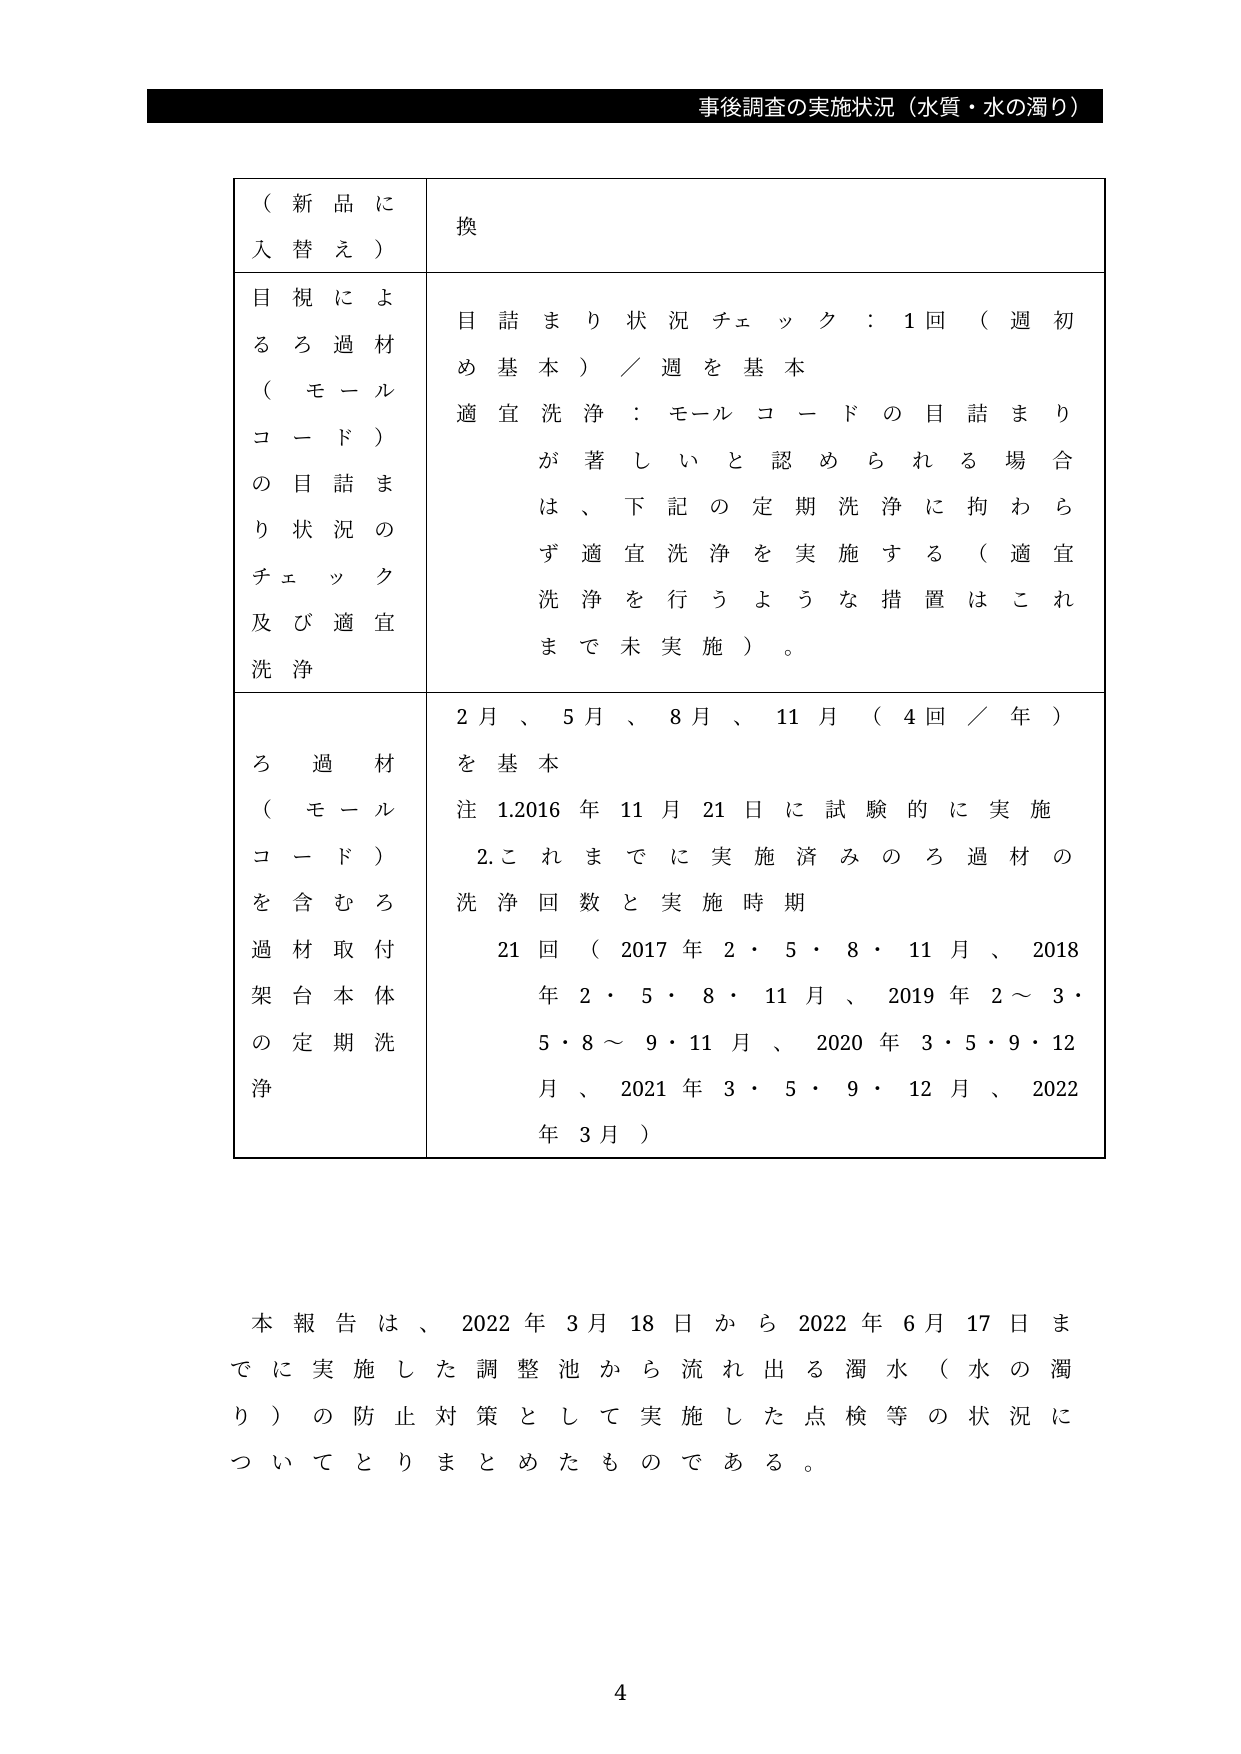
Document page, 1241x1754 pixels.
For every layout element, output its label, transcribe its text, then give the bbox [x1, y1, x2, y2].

text 本報告は、2022年3月18日から2022年6月17日までに実施した調整池から流れ出る濁水（水の濁り）の防止対策として実施した点検等の状況についてとりまとめたものである。 [217, 1299, 1092, 1484]
table_cell ろ過材（モールコード）を含むろ過材取付架台本体の定期洗浄 [235, 693, 426, 1157]
table_cell 目視によるろ過材（モールコード）の目詰まり状況のチェック及び適宜洗浄 [235, 273, 426, 692]
table_cell 2月、5月、8月、11月（4回／年）を基本 注1.2016年11月21日に試験的に実施 2.これまでに実施済みのろ過材の洗浄回数と実施時期 21回（2017年2・5・8・11月、2018年2・5・8・11月、2019年2～3･5･8～9･11月、2020年3･5･9･12月、2021年3・5・9・12月、2022年3月） [427, 693, 1104, 1157]
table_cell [427, 179, 1104, 272]
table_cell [235, 179, 426, 272]
table_cell 目詰まり状況チェック：1回（週初め基本）／週を基本 適宜洗浄：モールコードの目詰まりが著しいと認められる場合は、下記の定期洗浄に拘わらず適宜洗浄を実施する（適宜洗浄を行うような措置はこれまで未実施）。 [427, 273, 1104, 692]
